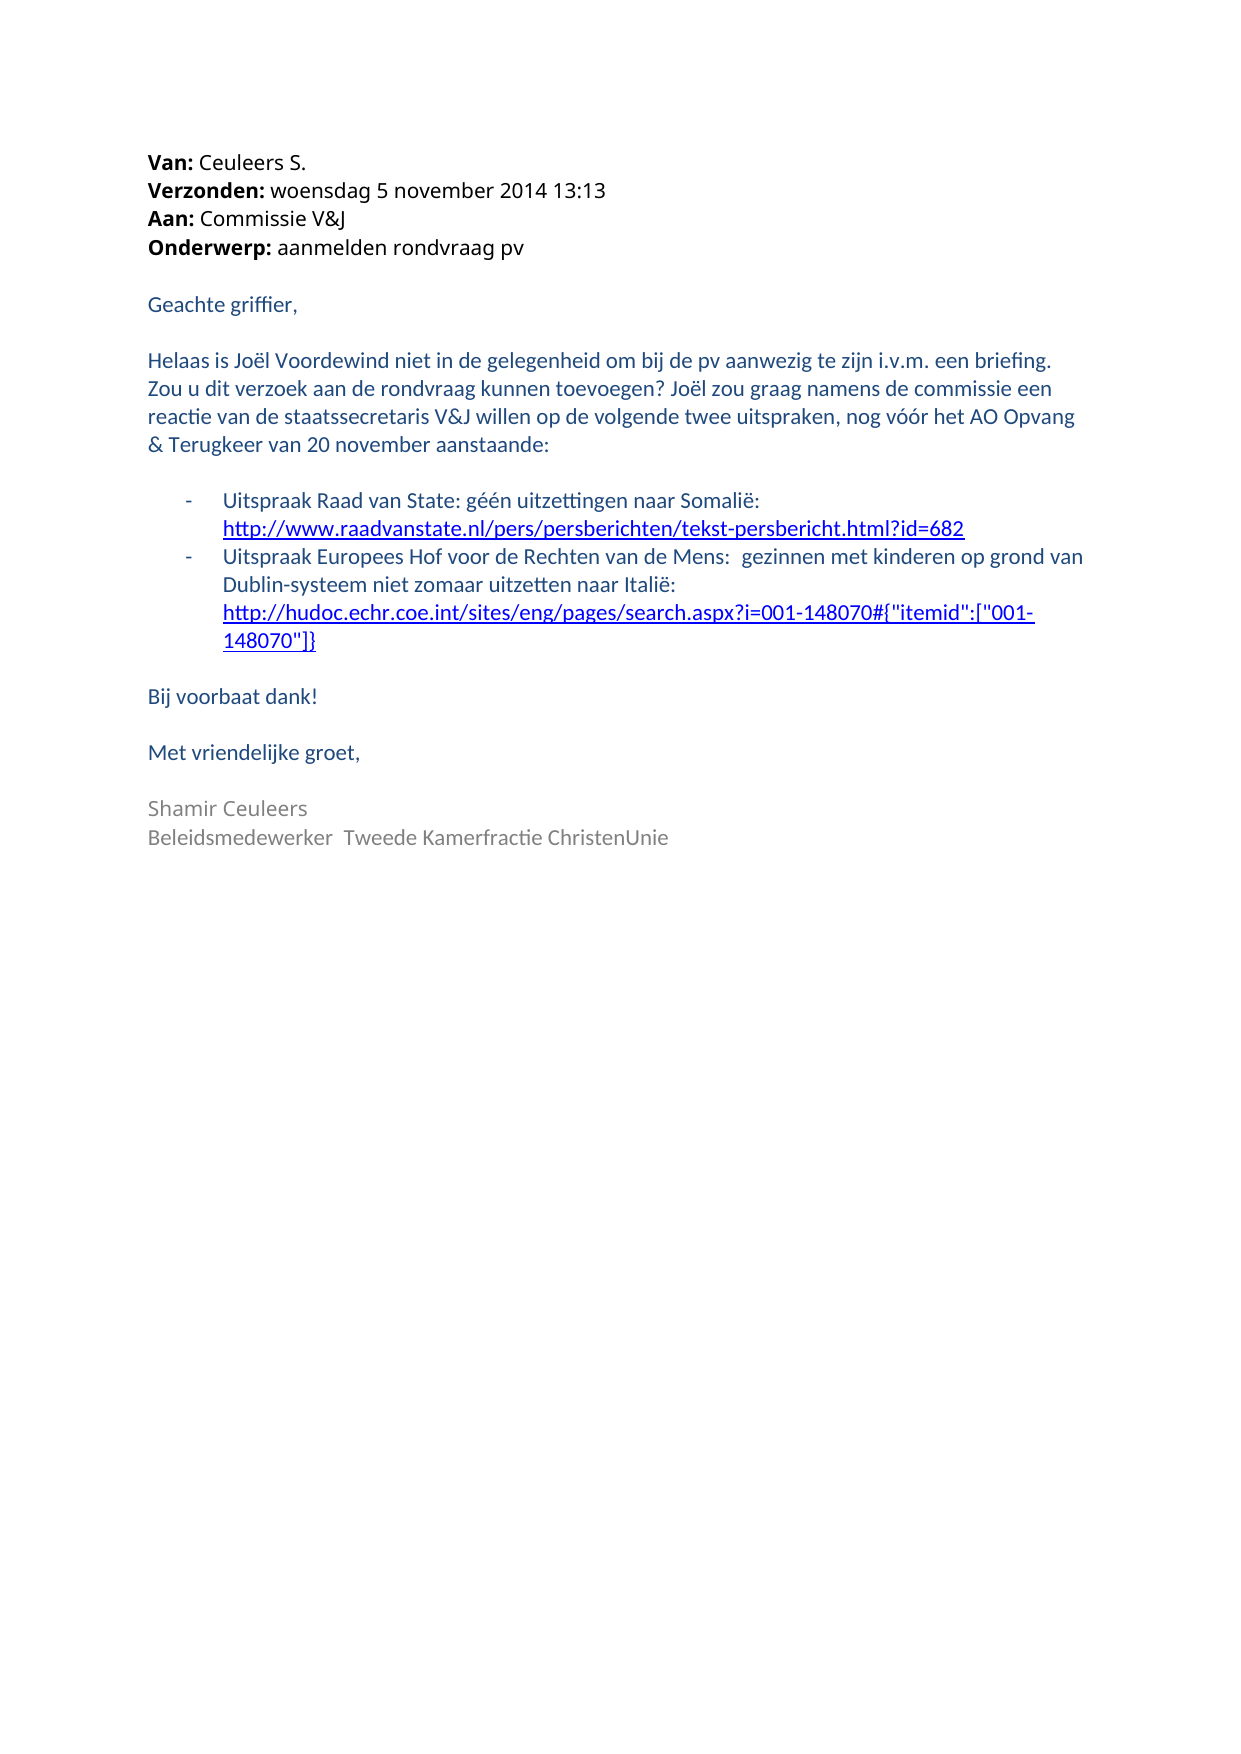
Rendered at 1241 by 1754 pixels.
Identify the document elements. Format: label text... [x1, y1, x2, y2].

text Shamir Ceuleers Beleidsmedewerker Tweede Kamerfractie ChristenUnie [148, 794, 1093, 880]
list Uitspraak Raad van State: géén uitzettingen naar Somalië: http://www.raadvanstate.nl/pers/persberichten/tekst-persbericht.html?id=682 [185, 486, 1093, 542]
text Bij voorbaat dank! [148, 682, 1093, 710]
text Met vriendelijke groet, [148, 738, 1093, 766]
list Uitspraak Europees Hof voor de Rechten van de Mens: gezinnen met kinderen op grond van Dublin-systeem niet zomaar uitzetten naar Italië: http://hudoc.echr.coe.int/sites/eng/pages/search.aspx?i=001-148070#{"itemid":["001-148070"]} [185, 542, 1093, 654]
text Van: Ceuleers S. Verzonden: woensdag 5 november 2014 13:13 Aan: Commissie V&J Onderwerp: aanmelden rondvraag pv [148, 148, 1093, 261]
text Geachte griffier, [148, 290, 1093, 318]
text Helaas is Joël Voordewind niet in de gelegenheid om bij de pv aanwezig te zijn i.v.m. een briefing. Zou u dit verzoek aan de rondvraag kunnen toevoegen? Joël zou graag namens de commissie een reactie van de staatssecretaris V&J willen op de volgende twee uitspraken, nog vóór het AO Opvang & Terugkeer van 20 november aanstaande: [148, 346, 1093, 458]
